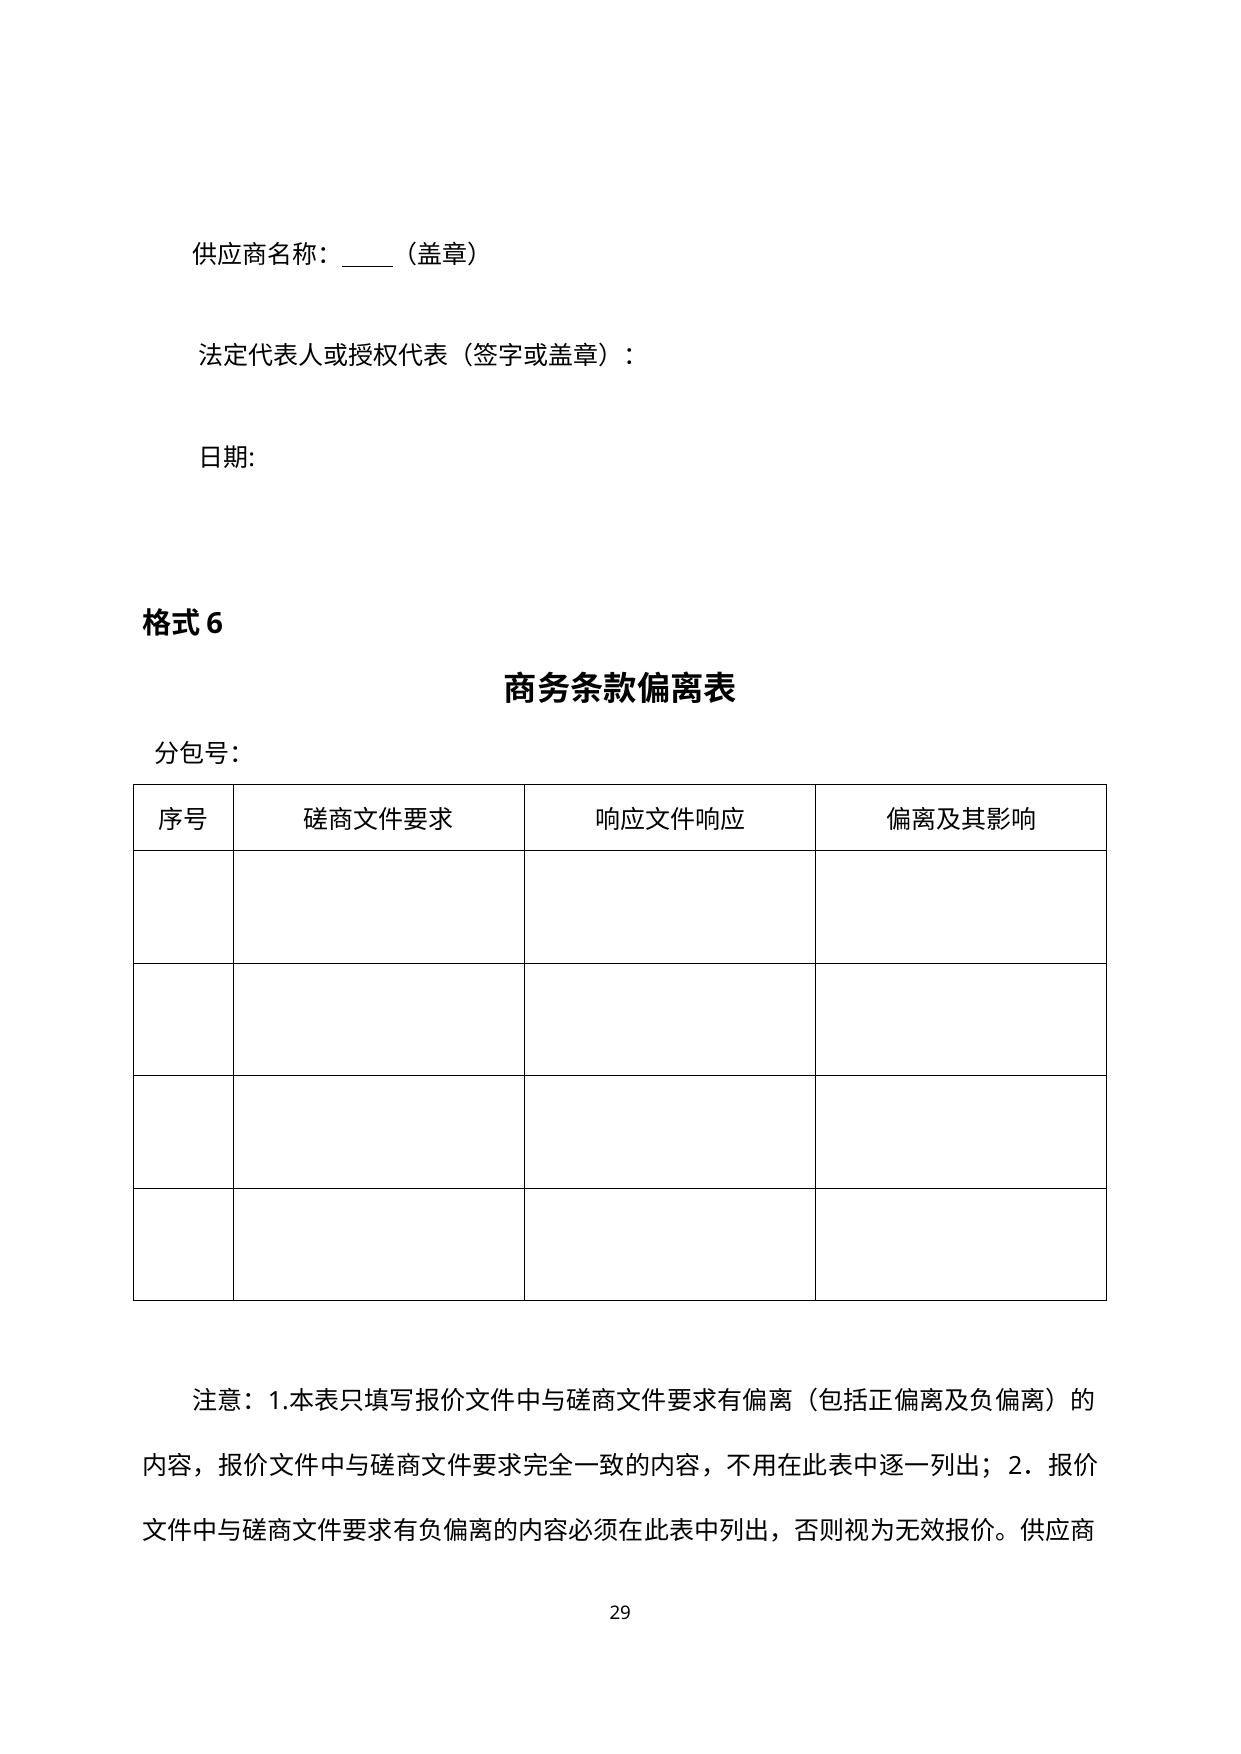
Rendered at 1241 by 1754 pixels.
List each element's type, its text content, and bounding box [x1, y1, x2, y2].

table_cell [816, 1189, 1106, 1300]
text 商务条款偏离表 [142, 654, 1098, 719]
table_cell [134, 964, 233, 1075]
table_cell [234, 1076, 524, 1187]
table_header 响应文件响应 [525, 785, 815, 850]
table_cell [816, 1076, 1106, 1187]
text 供应商名称： （盖章） [142, 220, 1098, 285]
table_cell [234, 964, 524, 1075]
text 格式6 [142, 589, 1098, 654]
table_header 磋商文件要求 [234, 785, 524, 850]
table_cell [234, 1189, 524, 1300]
table_header 偏离及其影响 [816, 785, 1106, 850]
table_cell [134, 851, 233, 962]
table_cell [134, 1189, 233, 1300]
table_header 序号 [134, 785, 233, 850]
table_cell [525, 1189, 815, 1300]
table_cell [525, 851, 815, 962]
table_cell [134, 1076, 233, 1187]
text 分包号： [142, 719, 1098, 784]
table_cell [525, 964, 815, 1075]
table_cell [816, 851, 1106, 962]
table_cell [816, 964, 1106, 1075]
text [142, 1366, 1098, 1561]
text 法定代表人或授权代表（签字或盖章）： [142, 321, 1098, 386]
table_cell [525, 1076, 815, 1187]
table_cell [234, 851, 524, 962]
text 日期: [142, 423, 1098, 488]
